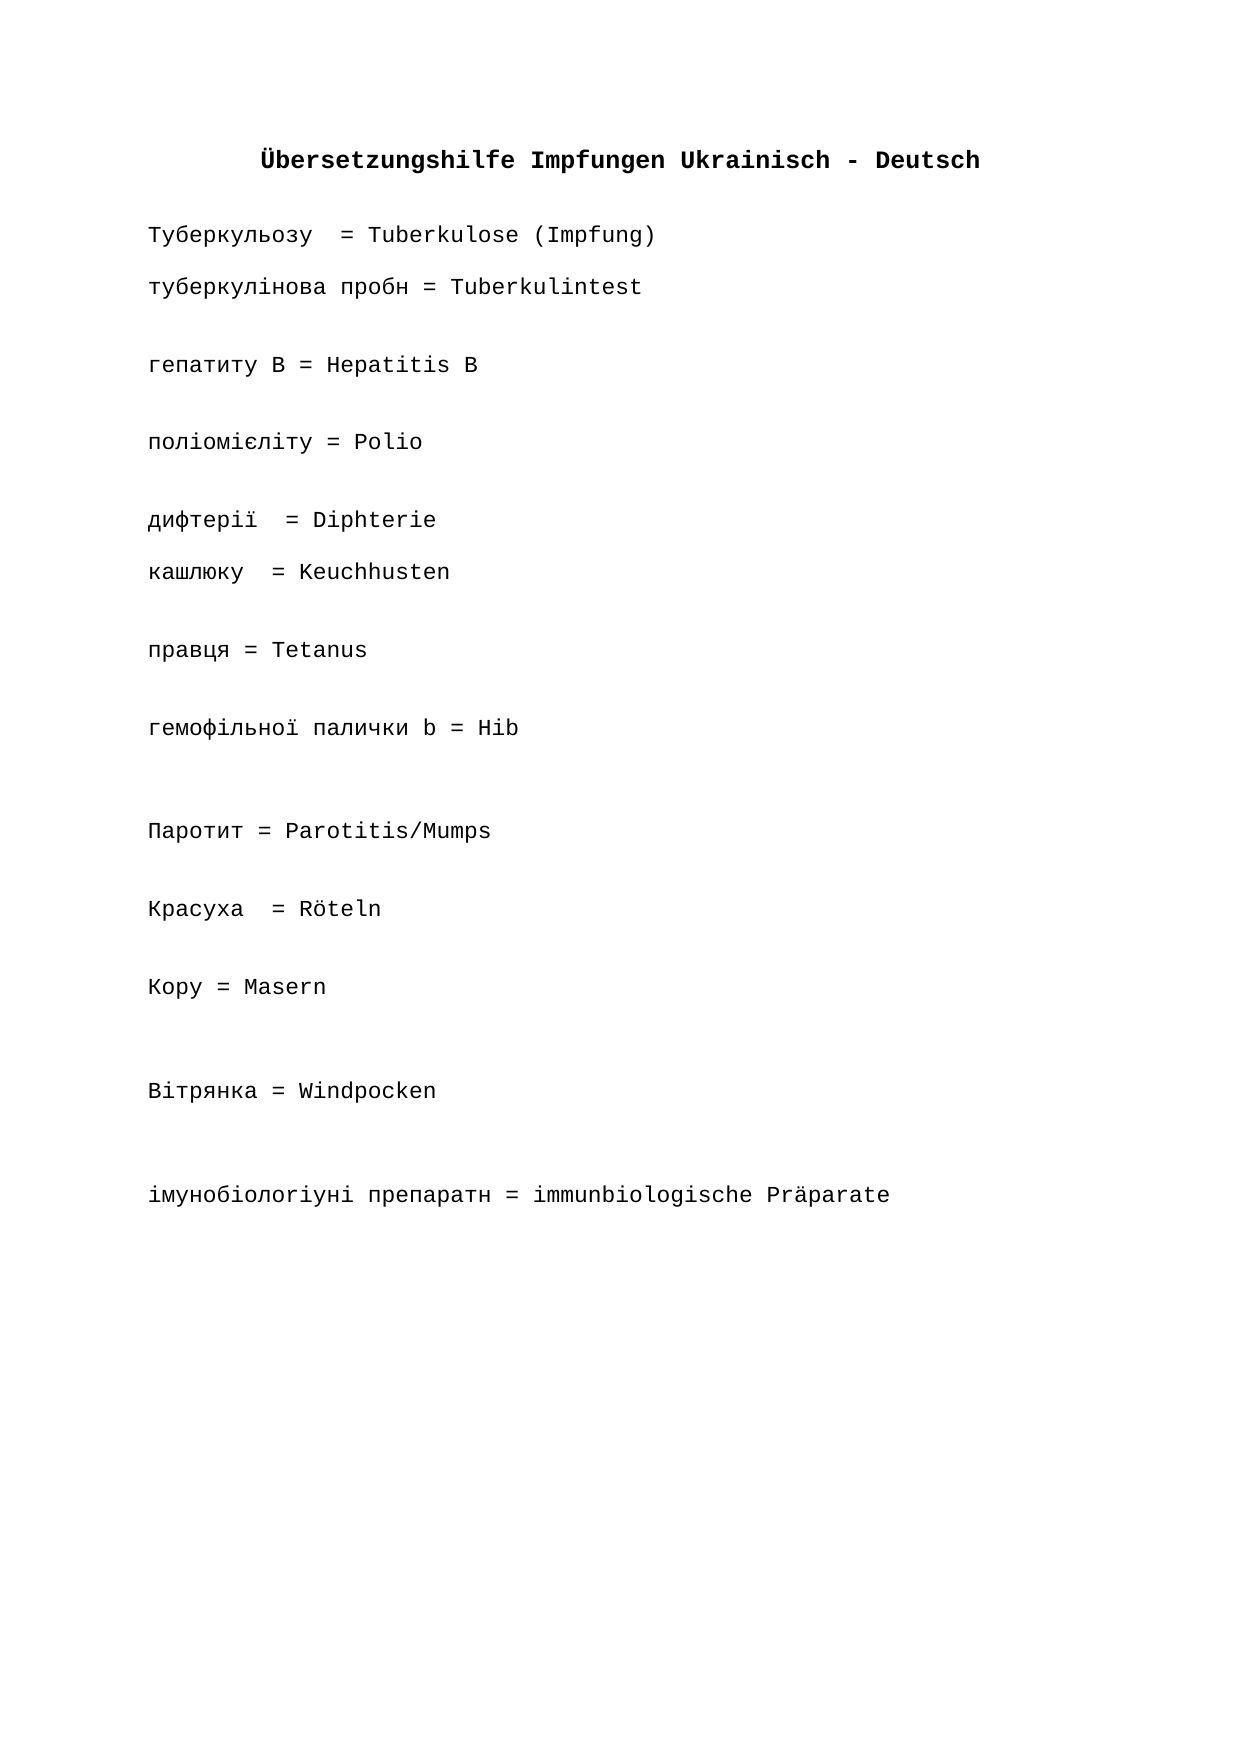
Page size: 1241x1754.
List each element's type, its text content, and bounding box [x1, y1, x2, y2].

text Вітрянка = Windpocken [148, 1079, 1093, 1105]
text туберкулінова пробн = Tuberkulintest [148, 275, 1093, 301]
text гемофільної палички b = Hib [148, 716, 1093, 742]
text гепатиту В = Hepatitis B [148, 353, 1093, 379]
text Кору = Masern [148, 975, 1093, 1001]
text дифтерії = Diphterie [148, 508, 1093, 534]
text Красуха = Röteln [148, 898, 1093, 923]
text Туберкульозу = Tuberkulose (Impfung) [148, 223, 1093, 249]
text Паротит = Parotitis/Mumps [148, 820, 1093, 846]
text імунобіолоrіуні препаратн = immunbiologische Präparate [148, 1183, 1093, 1209]
text правця = Tetanus [148, 638, 1093, 664]
text Übersetzungshilfe Impfungen Ukrainisch - Deutsch [148, 148, 1093, 176]
text поліомієліту = Polio [148, 431, 1093, 457]
text кашлюку = Keuchhusten [148, 560, 1093, 586]
